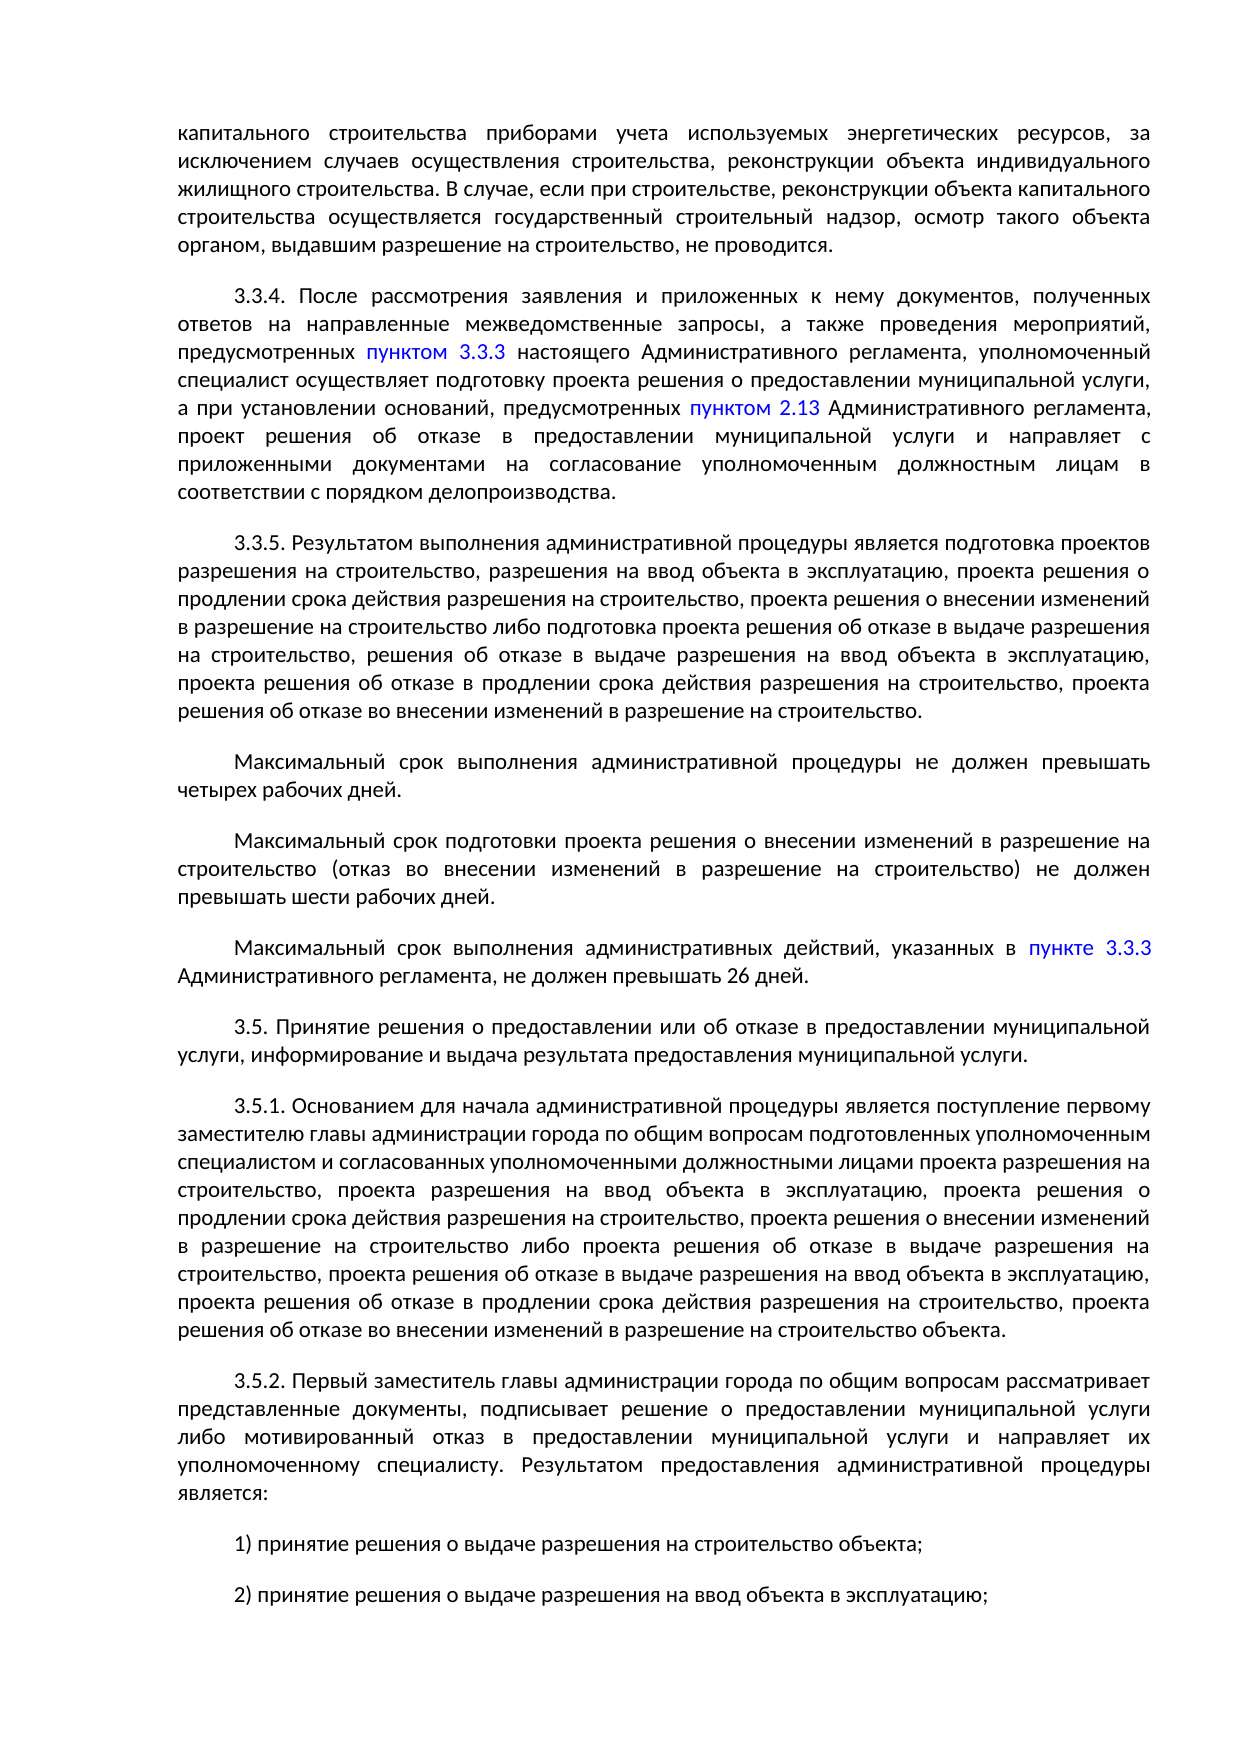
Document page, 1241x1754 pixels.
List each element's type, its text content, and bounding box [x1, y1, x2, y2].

text 2) принятие решения о выдаче разрешения на ввод объекта в эксплуатацию; [177, 1580, 1152, 1608]
text Максимальный срок подготовки проекта решения о внесении изменений в разрешение на строительство (отказ во внесении изменений в разрешение на строительство) не должен превышать шести рабочих дней. [177, 826, 1152, 910]
text Максимальный срок выполнения административной процедуры не должен превышать четырех рабочих дней. [177, 747, 1152, 803]
text 3.3.4. После рассмотрения заявления и приложенных к нему документов, полученных ответов на направленные межведомственные запросы, а также проведения мероприятий, предусмотренных пунктом 3.3.3 настоящего Административного регламента, уполномоченный специалист осуществляет подготовку проекта решения о предоставлении муниципальной услуги, а при установлении оснований, предусмотренных пунктом 2.13 Административного регламента, проект решения об отказе в предоставлении муниципальной услуги и направляет с приложенными документами на согласование уполномоченным должностным лицам в соответствии с порядком делопроизводства. [177, 281, 1152, 505]
text 3.3.5. Результатом выполнения административной процедуры является подготовка проектов разрешения на строительство, разрешения на ввод объекта в эксплуатацию, проекта решения о продлении срока действия разрешения на строительство, проекта решения о внесении изменений в разрешение на строительство либо подготовка проекта решения об отказе в выдаче разрешения на строительство, решения об отказе в выдаче разрешения на ввод объекта в эксплуатацию, проекта решения об отказе в продлении срока действия разрешения на строительство, проекта решения об отказе во внесении изменений в разрешение на строительство. [177, 528, 1152, 724]
text 3.5.2. Первый заместитель главы администрации города по общим вопросам рассматривает представленные документы, подписывает решение о предоставлении муниципальной услуги либо мотивированный отказ в предоставлении муниципальной услуги и направляет их уполномоченному специалисту. Результатом предоставления административной процедуры является: [177, 1366, 1152, 1506]
text 3.5. Принятие решения о предоставлении или об отказе в предоставлении муниципальной услуги, информирование и выдача результата предоставления муниципальной услуги. [177, 1012, 1152, 1068]
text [177, 118, 1152, 258]
text 1) принятие решения о выдаче разрешения на строительство объекта; [177, 1529, 1152, 1557]
text 3.5.1. Основанием для начала административной процедуры является поступление первому заместителю главы администрации города по общим вопросам подготовленных уполномоченным специалистом и согласованных уполномоченными должностными лицами проекта разрешения на строительство, проекта разрешения на ввод объекта в эксплуатацию, проекта решения о продлении срока действия разрешения на строительство, проекта решения о внесении изменений в разрешение на строительство либо проекта решения об отказе в выдаче разрешения на строительство, проекта решения об отказе в выдаче разрешения на ввод объекта в эксплуатацию, проекта решения об отказе в продлении срока действия разрешения на строительство, проекта решения об отказе во внесении изменений в разрешение на строительство объекта. [177, 1091, 1152, 1343]
text Максимальный срок выполнения административных действий, указанных в пункте 3.3.3 Административного регламента, не должен превышать 26 дней. [177, 933, 1152, 989]
